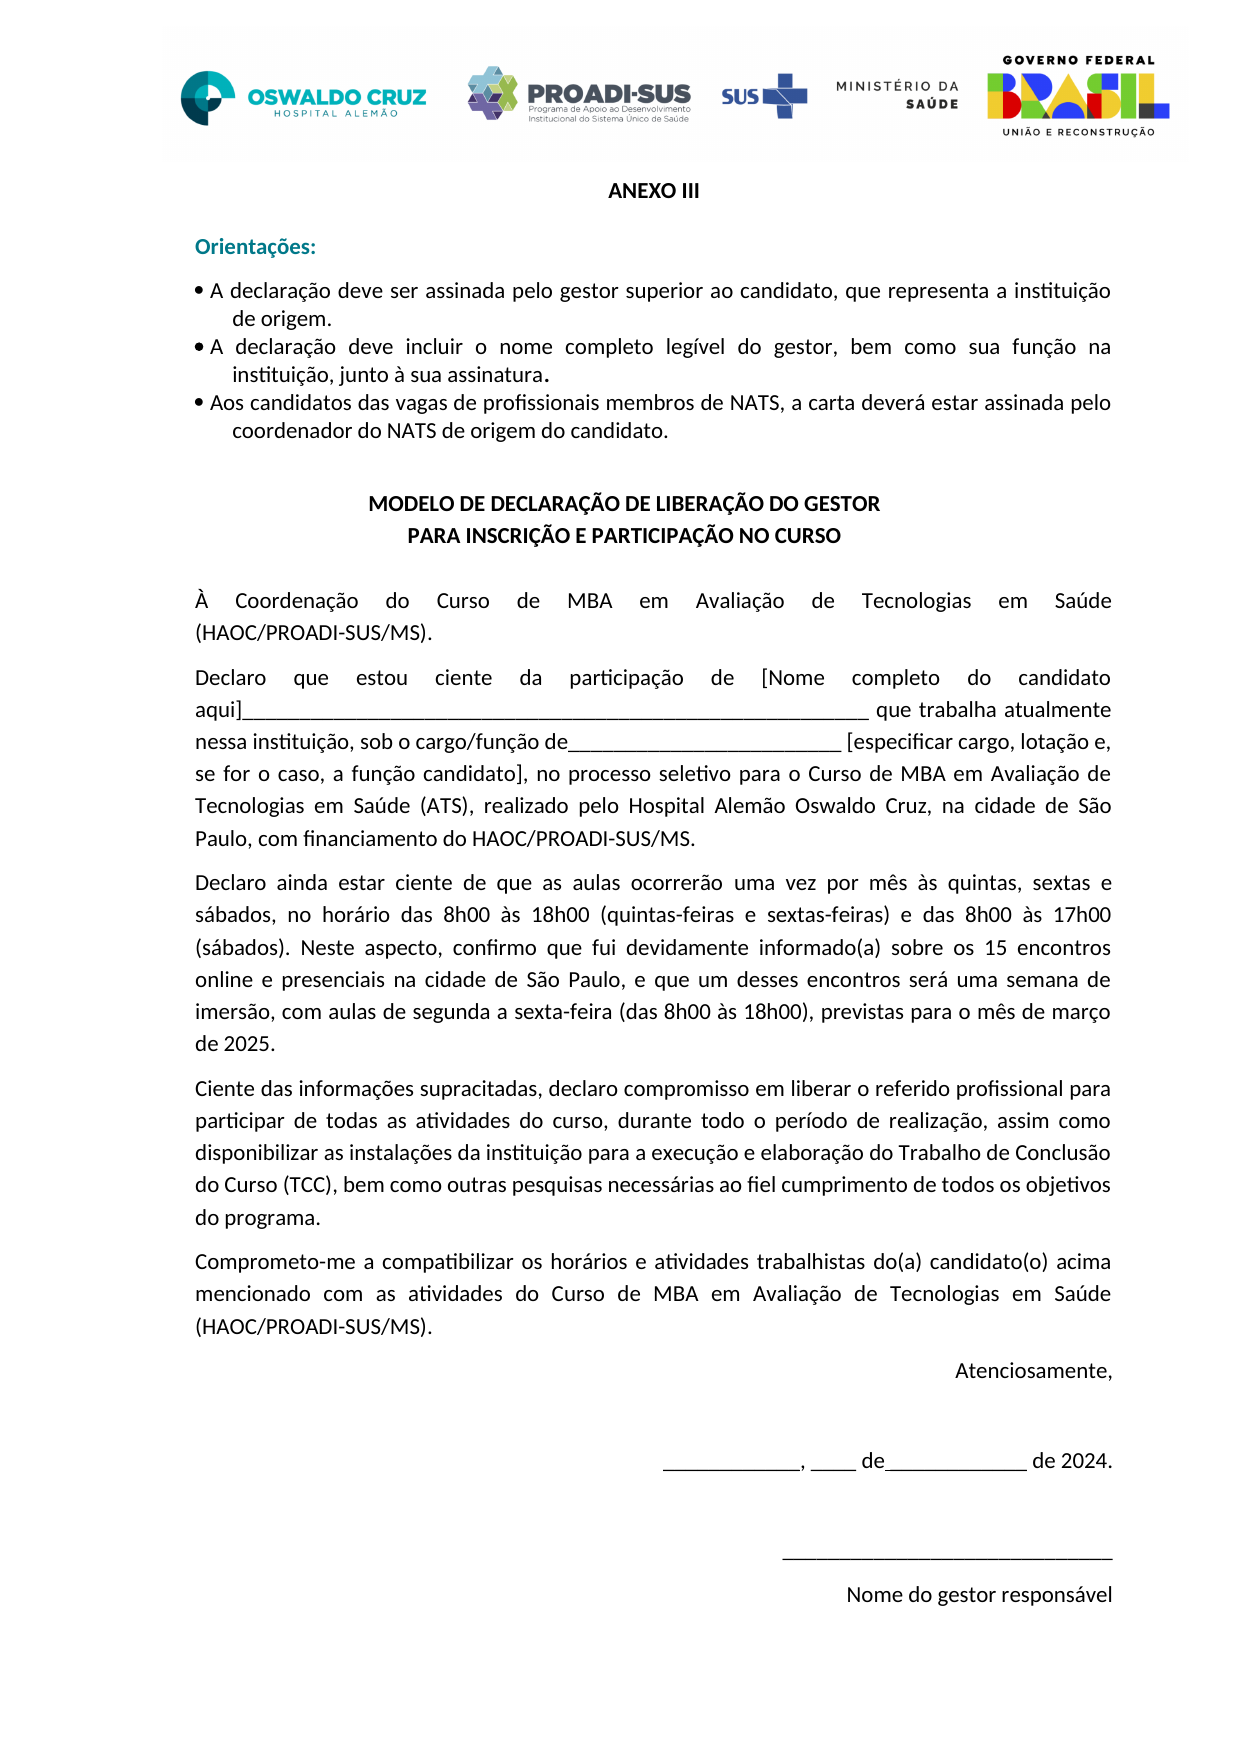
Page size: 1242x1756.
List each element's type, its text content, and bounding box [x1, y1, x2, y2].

list Atenciosamente, [195, 1356, 1113, 1384]
list ANEXO III [195, 161, 1113, 204]
list Nome do gestor responsável [195, 1580, 1113, 1608]
list PARA INSCRIÇÃO E PARTICIPAÇÃO NO CURSO [136, 521, 1113, 549]
list A declaração deve incluir o nome completo legível do gestor, bem como sua função na instituição, junto à sua assinatura. [195, 332, 1113, 388]
list MODELO DE DECLARAÇÃO DE LIBERAÇÃO DO GESTOR [136, 489, 1113, 517]
list À Coordenação do Curso de MBA em Avaliação de Tecnologias em Saúde (HAOC/PROADI-SUS/MS). [195, 586, 1113, 646]
list ____________, ____ de ____________ de 2024. [195, 1446, 1113, 1474]
list Comprometo-me a compatibilizar os horários e atividades trabalhistas do(a) candidato(o) acima mencionado com as atividades do Curso de MBA em Avaliação de Tecnologias em Saúde (HAOC/PROADI-SUS/MS). [195, 1247, 1113, 1340]
list A declaração deve ser assinada pelo gestor superior ao candidato, que representa a instituição de origem. [195, 276, 1113, 332]
picture [160, 26, 1189, 161]
list Declaro ainda estar ciente de que as aulas ocorrerão uma vez por mês às quintas, sextas e sábados, no horário das 8h00 às 18h00 (quintas-feiras e sextas-feiras) e das 8h00 às 17h00 (sábados). Neste aspecto, confirmo que fui devidamente informado(a) sobre os 15 encontros online e presenciais na cidade de São Paulo, e que um desses encontros será uma semana de imersão, com aulas de segunda a sexta-feira (das 8h00 às 18h00), previstas para o mês de março de 2025. [195, 868, 1113, 1057]
list Declaro que estou ciente da participação de [Nome completo do candidato aqui]_______________________________________________________ que trabalha atualmente nessa instituição, sob o cargo/função de________________________ [especificar cargo, lotação e, se for o caso, a função candidato], no processo seletivo para o Curso de MBA em Avaliação de Tecnologias em Saúde (ATS), realizado pelo Hospital Alemão Oswaldo Cruz, na cidade de São Paulo, com financiamento do HAOC/PROADI-SUS/MS. [195, 663, 1113, 852]
list Aos candidatos das vagas de profissionais membros de NATS, a carta deverá estar assinada pelo coordenador do NATS de origem do candidato. [195, 388, 1113, 444]
list Orientações: [195, 232, 1113, 260]
list _____________________________ [195, 1535, 1113, 1563]
list Ciente das informações supracitadas, declaro compromisso em liberar o referido profissional para participar de todas as atividades do curso, durante todo o período de realização, assim como disponibilizar as instalações da instituição para a execução e elaboração do Trabalho de Conclusão do Curso (TCC), bem como outras pesquisas necessárias ao fiel cumprimento de todos os objetivos do programa. [195, 1074, 1113, 1231]
